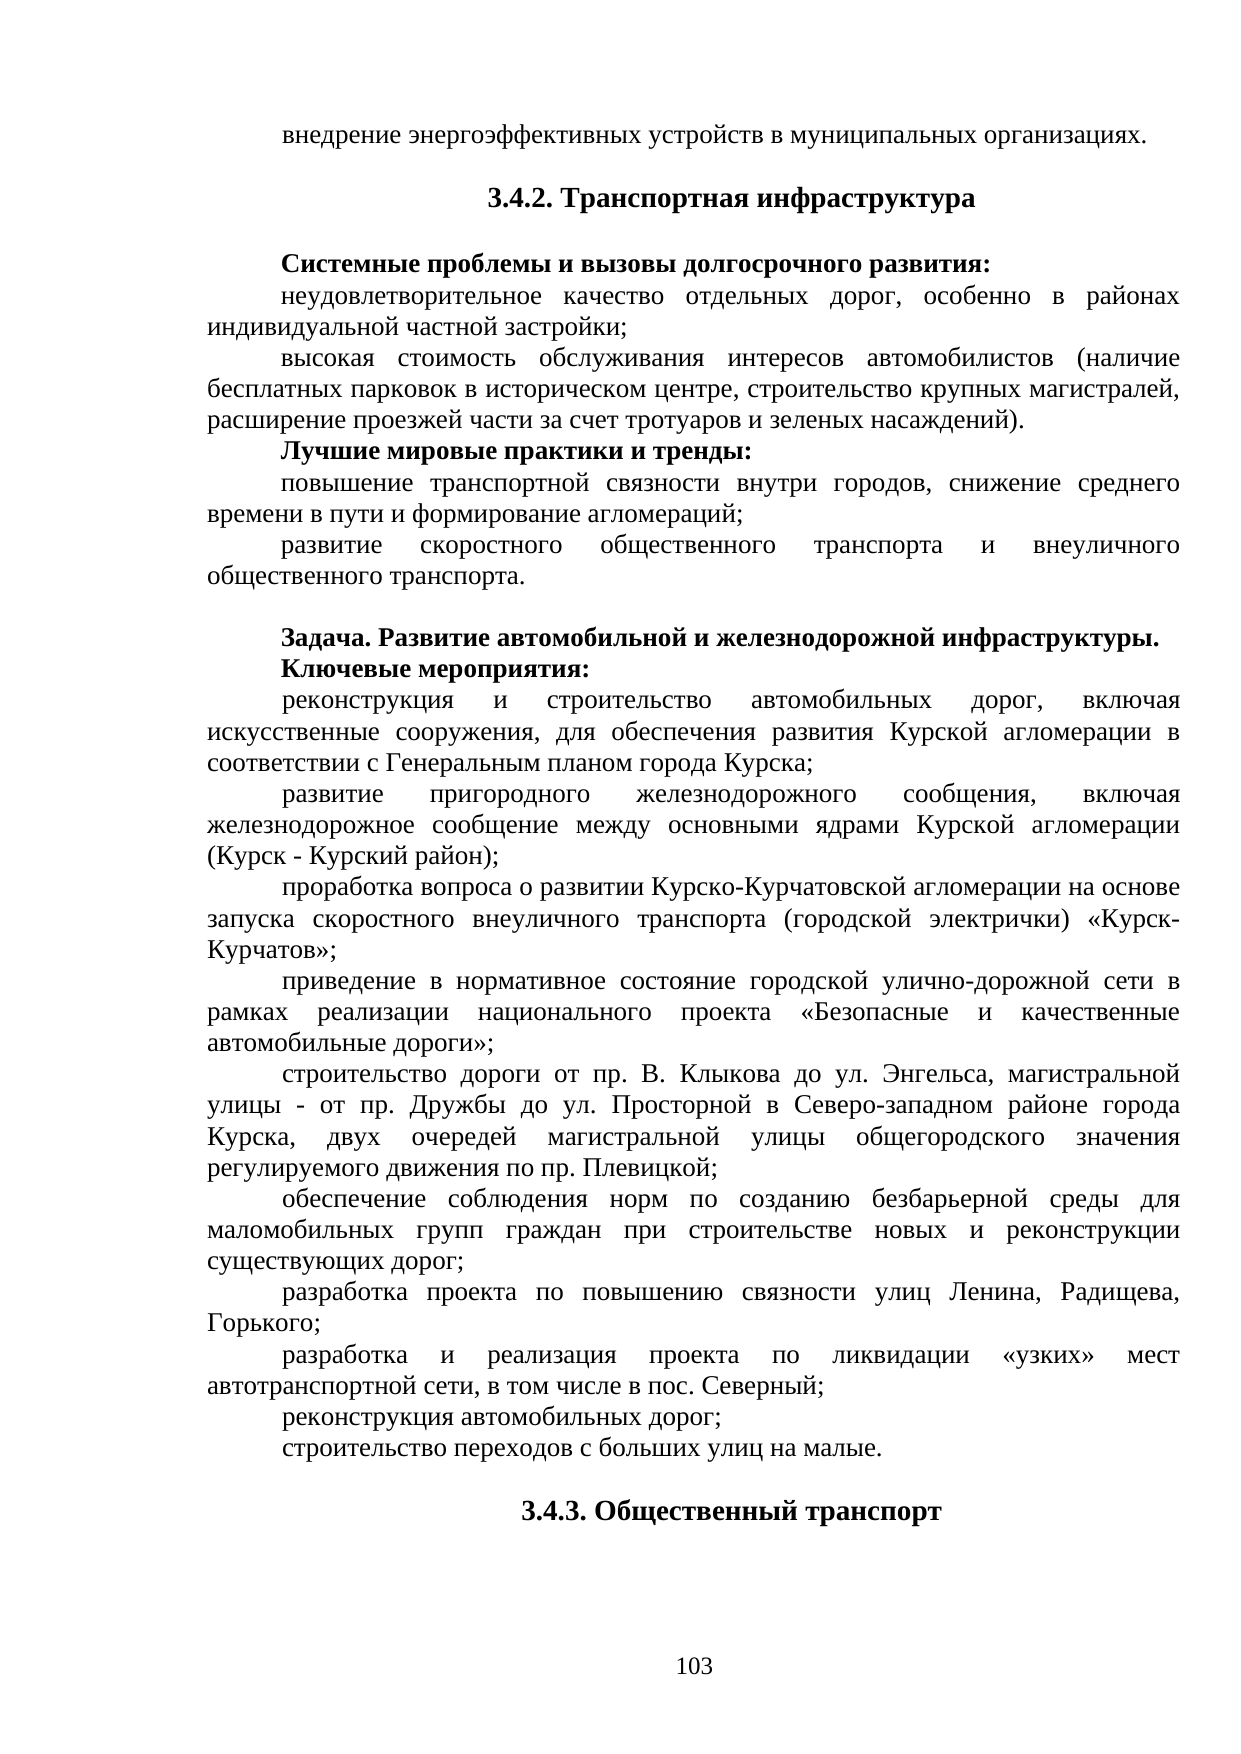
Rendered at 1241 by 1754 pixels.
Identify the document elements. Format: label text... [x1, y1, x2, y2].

text Системные проблемы и вызовы долгосрочного развития: [207, 248, 1181, 279]
text реконструкция автомобильных дорог; [207, 1400, 1181, 1431]
text неудовлетворительное качество отдельных дорог, особенно в районах индивидуальной частной застройки; [207, 279, 1181, 341]
text разработка проекта по повышению связности улиц Ленина, Радищева, Горького; [207, 1275, 1181, 1338]
text 3.4.3. Общественный транспорт [207, 1493, 1181, 1527]
text внедрение энергоэффективных устройств в муниципальных организациях. [207, 118, 1181, 149]
text строительство дороги от пр. В. Клыкова до ул. Энгельса, магистральной улицы - от пр. Дружбы до ул. Просторной в Северо-западном районе города Курска, двух очередей магистральной улицы общегородского значения регулируемого движения по пр. Плевицкой; [207, 1057, 1181, 1182]
text строительство переходов с больших улиц на малые. [207, 1431, 1181, 1462]
text Задача. Развитие автомобильной и железнодорожной инфраструктуры. [207, 621, 1181, 652]
text 3.4.2. Транспортная инфраструктура [207, 181, 1181, 214]
text приведение в нормативное состояние городской улично-дорожной сети в рамках реализации национального проекта «Безопасные и качественные автомобильные дороги»; [207, 964, 1181, 1057]
text проработка вопроса о развитии Курско-Курчатовской агломерации на основе запуска скоростного внеуличного транспорта (городской электрички) «Курск-Курчатов»; [207, 871, 1181, 964]
text развитие скоростного общественного транспорта и внеуличного общественного транспорта. [207, 528, 1181, 590]
text повышение транспортной связности внутри городов, снижение среднего времени в пути и формирование агломераций; [207, 466, 1181, 528]
text Ключевые мероприятия: [207, 652, 1181, 684]
text разработка и реализация проекта по ликвидации «узких» мест автотранспортной сети, в том числе в пос. Северный; [207, 1338, 1181, 1400]
text Лучшие мировые практики и тренды: [207, 434, 1181, 466]
text высокая стоимость обслуживания интересов автомобилистов (наличие бесплатных парковок в историческом центре, строительство крупных магистралей, расширение проезжей части за счет тротуаров и зеленых насаждений). [207, 341, 1181, 434]
text развитие пригородного железнодорожного сообщения, включая железнодорожное сообщение между основными ядрами Курской агломерации (Курск - Курский район); [207, 777, 1181, 871]
text обеспечение соблюдения норм по созданию безбарьерной среды для маломобильных групп граждан при строительстве новых и реконструкции существующих дорог; [207, 1182, 1181, 1275]
text реконструкция и строительство автомобильных дорог, включая искусственные сооружения, для обеспечения развития Курской агломерации в соответствии с Генеральным планом города Курска; [207, 684, 1181, 777]
